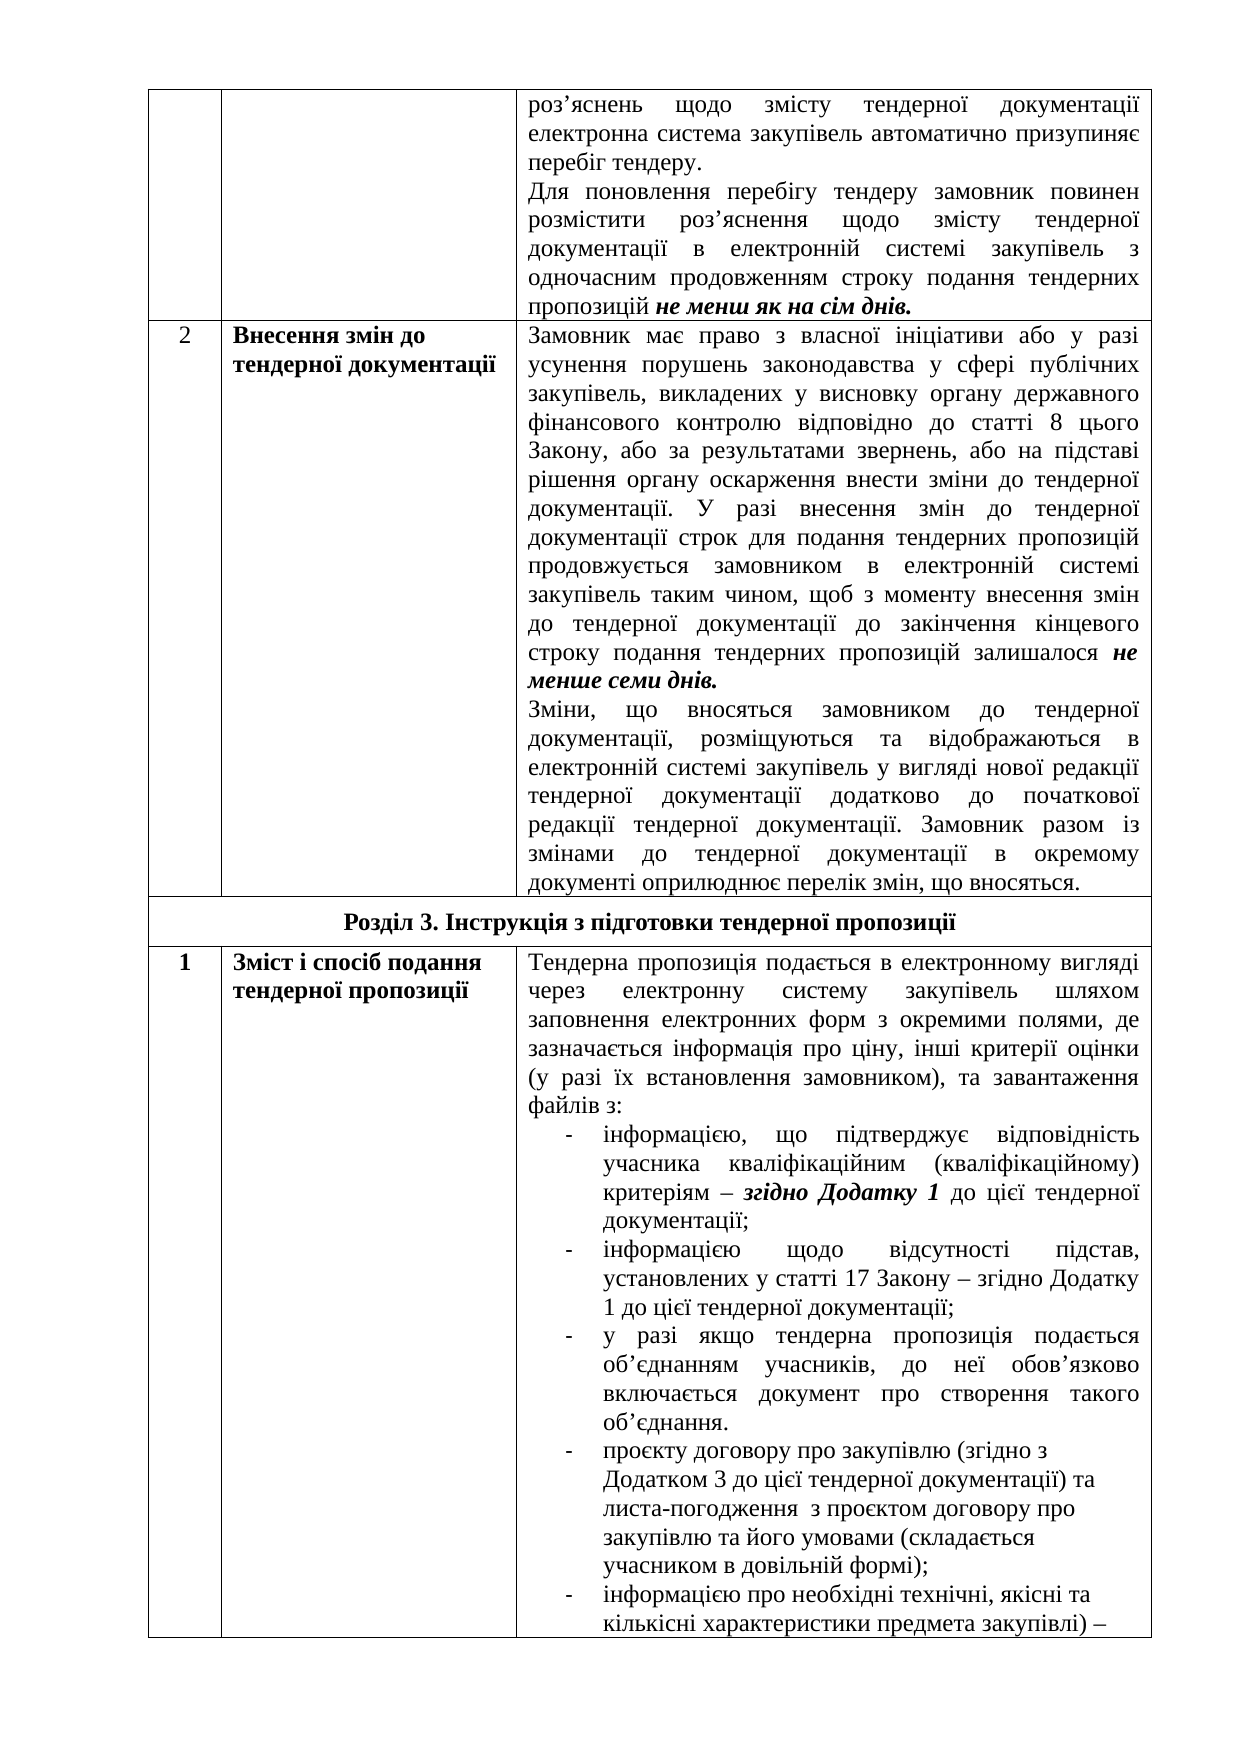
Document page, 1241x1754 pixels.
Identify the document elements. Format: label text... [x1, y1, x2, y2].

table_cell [517, 947, 1151, 1637]
table_cell Розділ 3. Інструкція з підготовки тендерної пропозиції [149, 897, 1151, 946]
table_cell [517, 90, 1151, 319]
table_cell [222, 947, 516, 1637]
table_cell Внесення змін до тендерної документації [222, 321, 516, 896]
table_cell 1 [149, 90, 221, 319]
table_cell 1 [149, 947, 221, 1637]
table_cell 2 [149, 321, 221, 896]
table_cell Замовник має право з власної ініціативи або у разі усунення порушень законодавства у сфері публічних закупівель, викладених у висновку органу державного фінансового контролю відповідно до статті 8 цього Закону, або за результатами звернень, або на підставі рішення органу оскарження внести зміни до тендерної документації. У разі внесення змін до тендерної документації строк для подання тендерних пропозицій продовжується замовником в електронній системі закупівель таким чином, щоб з моменту внесення змін до тендерної документації до закінчення кінцевого строку подання тендерних пропозицій залишалося не менше семи днів. Зміни, що вносяться замовником до тендерної документації, розміщуються та відображаються в електронній системі закупівель у вигляді нової редакції тендерної документації додатково до початкової редакції тендерної документації. Замовник разом із змінами до тендерної документації в окремому документі оприлюднює перелік змін, що вносяться. [517, 321, 1151, 896]
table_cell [222, 90, 516, 319]
